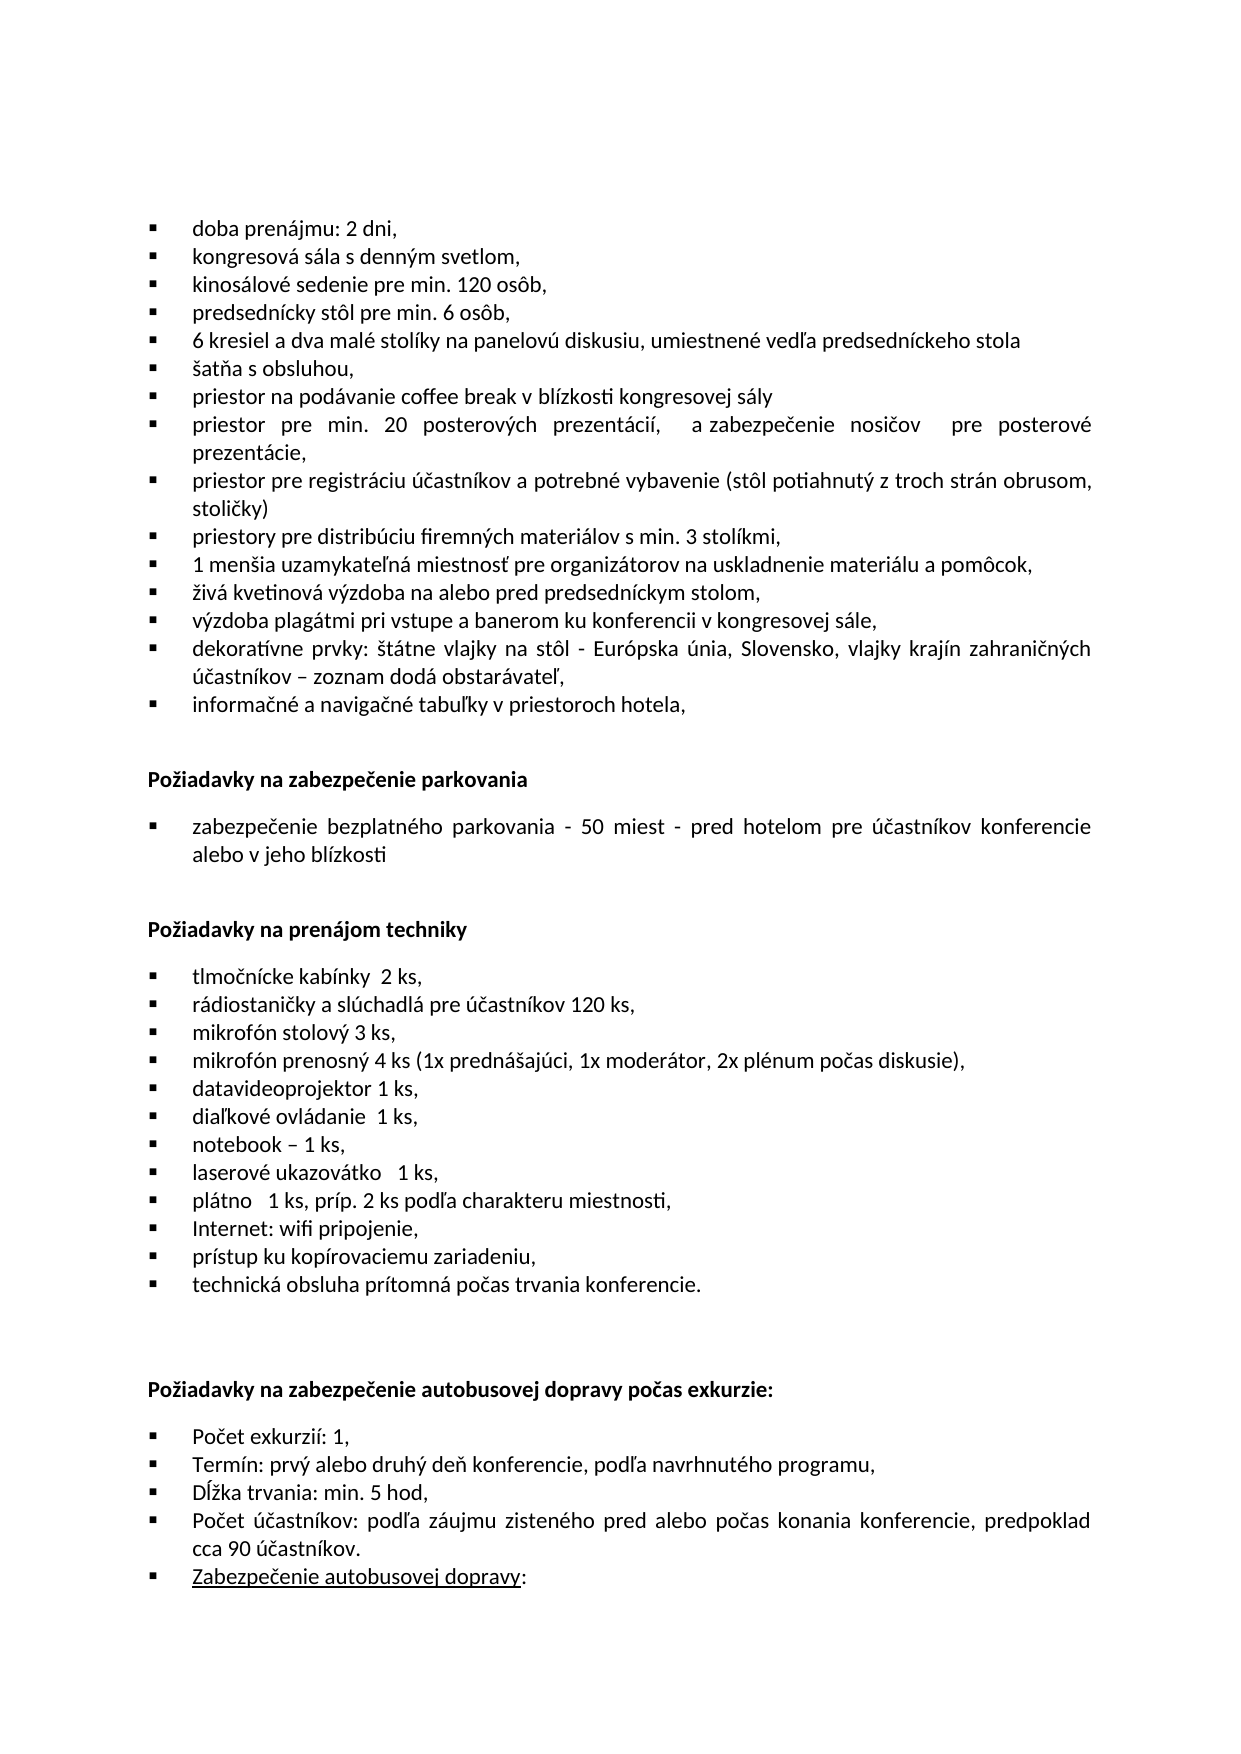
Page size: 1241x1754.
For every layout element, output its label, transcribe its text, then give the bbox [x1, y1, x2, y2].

list diaľkové ovládanie 1 ks, [148, 1102, 1093, 1130]
list informačné a navigačné tabuľky v priestoroch hotela, [148, 690, 1093, 718]
list šatňa s obsluhou, [148, 354, 1093, 382]
list rádiostaničky a slúchadlá pre účastníkov 120 ks, [148, 990, 1093, 1018]
text Požiadavky na prenájom techniky [148, 915, 1093, 943]
list predsednícky stôl pre min. 6 osôb, [148, 298, 1093, 326]
list zabezpečenie bezplatného parkovania - 50 miest - pred hotelom pre účastníkov konferencie alebo v jeho blízkosti [148, 812, 1093, 868]
list Počet exkurzií: 1, [148, 1422, 1093, 1450]
list živá kvetinová výzdoba na alebo pred predsedníckym stolom, [148, 578, 1093, 606]
list výzdoba plagátmi pri vstupe a banerom ku konferencii v kongresovej sále, [148, 606, 1093, 634]
list 1 menšia uzamykateľná miestnosť pre organizátorov na uskladnenie materiálu a pomôcok, [148, 550, 1093, 578]
list kongresová sála s denným svetlom, [148, 242, 1093, 270]
list prístup ku kopírovaciemu zariadeniu, [148, 1242, 1093, 1270]
list technická obsluha prítomná počas trvania konferencie. [148, 1270, 1093, 1298]
list plátno 1 ks, príp. 2 ks podľa charakteru miestnosti, [148, 1186, 1093, 1214]
list Internet: wifi pripojenie, [148, 1214, 1093, 1242]
list Termín: prvý alebo druhý deň konferencie, podľa navrhnutého programu, [148, 1450, 1093, 1478]
list mikrofón stolový 3 ks, [148, 1018, 1093, 1046]
list priestor pre registráciu účastníkov a potrebné vybavenie (stôl potiahnutý z troch strán obrusom, stoličky) [148, 466, 1093, 522]
list datavideoprojektor 1 ks, [148, 1074, 1093, 1102]
list laserové ukazovátko 1 ks, [148, 1158, 1093, 1186]
list kinosálové sedenie pre min. 120 osôb, [148, 270, 1093, 298]
text Požiadavky na zabezpečenie autobusovej dopravy počas exkurzie: [148, 1375, 1093, 1403]
list Zabezpečenie autobusovej dopravy: [148, 1562, 1093, 1590]
list priestor na podávanie coffee break v blízkosti kongresovej sály [148, 382, 1093, 410]
list 6 kresiel a dva malé stolíky na panelovú diskusiu, umiestnené vedľa predsedníckeho stola [148, 326, 1093, 354]
list notebook – 1 ks, [148, 1130, 1093, 1158]
list mikrofón prenosný 4 ks (1x prednášajúci, 1x moderátor, 2x plénum počas diskusie), [148, 1046, 1093, 1074]
text Požiadavky na zabezpečenie parkovania [148, 765, 1093, 793]
list priestor pre min. 20 posterových prezentácií, a zabezpečenie nosičov pre posterové prezentácie, [148, 410, 1093, 466]
list doba prenájmu: 2 dni, [148, 214, 1093, 242]
list tlmočnícke kabínky 2 ks, [148, 962, 1093, 990]
list dekoratívne prvky: štátne vlajky na stôl - Európska únia, Slovensko, vlajky krajín zahraničných účastníkov – zoznam dodá obstarávateľ, [148, 634, 1093, 690]
list Počet účastníkov: podľa záujmu zisteného pred alebo počas konania konferencie, predpoklad cca 90 účastníkov. [148, 1506, 1093, 1562]
list priestory pre distribúciu firemných materiálov s min. 3 stolíkmi, [148, 522, 1093, 550]
list Dĺžka trvania: min. 5 hod, [148, 1478, 1093, 1506]
